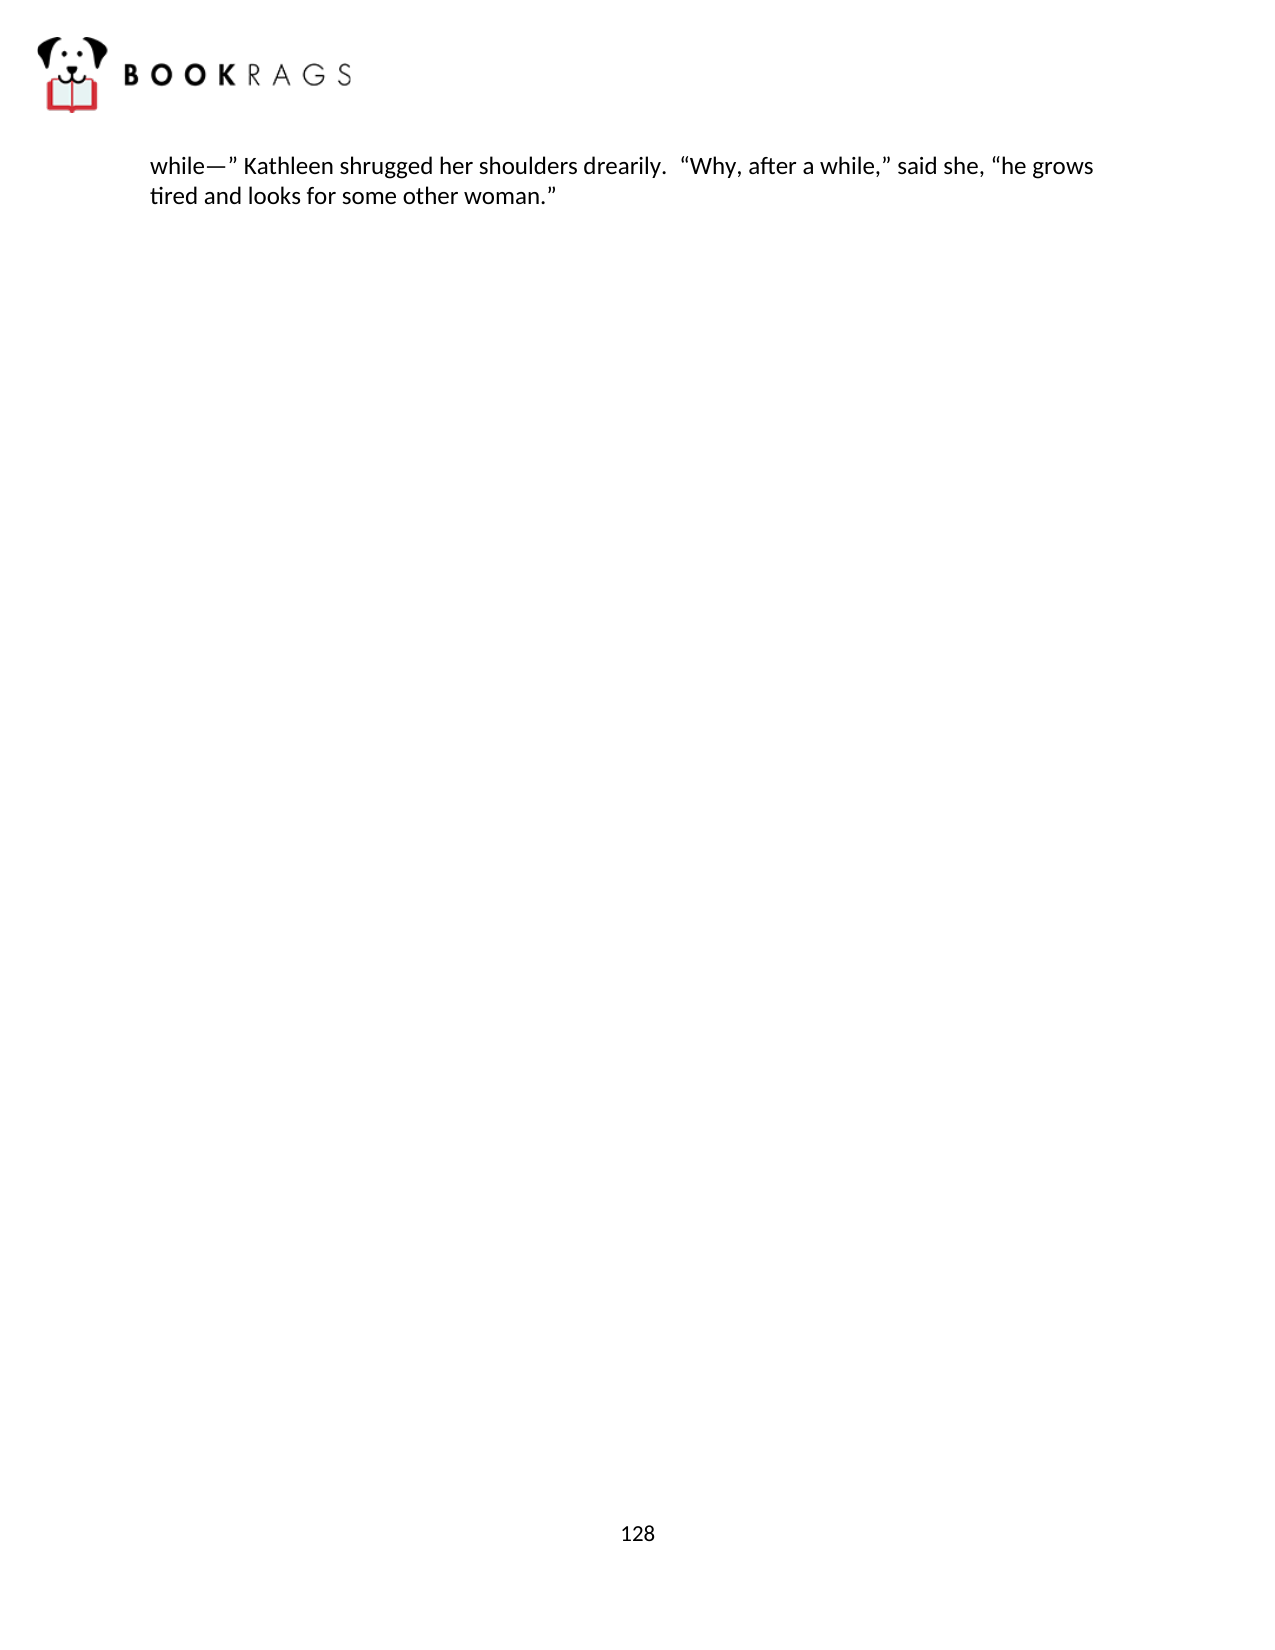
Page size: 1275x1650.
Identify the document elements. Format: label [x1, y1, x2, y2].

picture [37, 37, 351, 113]
text [150, 150, 1125, 211]
